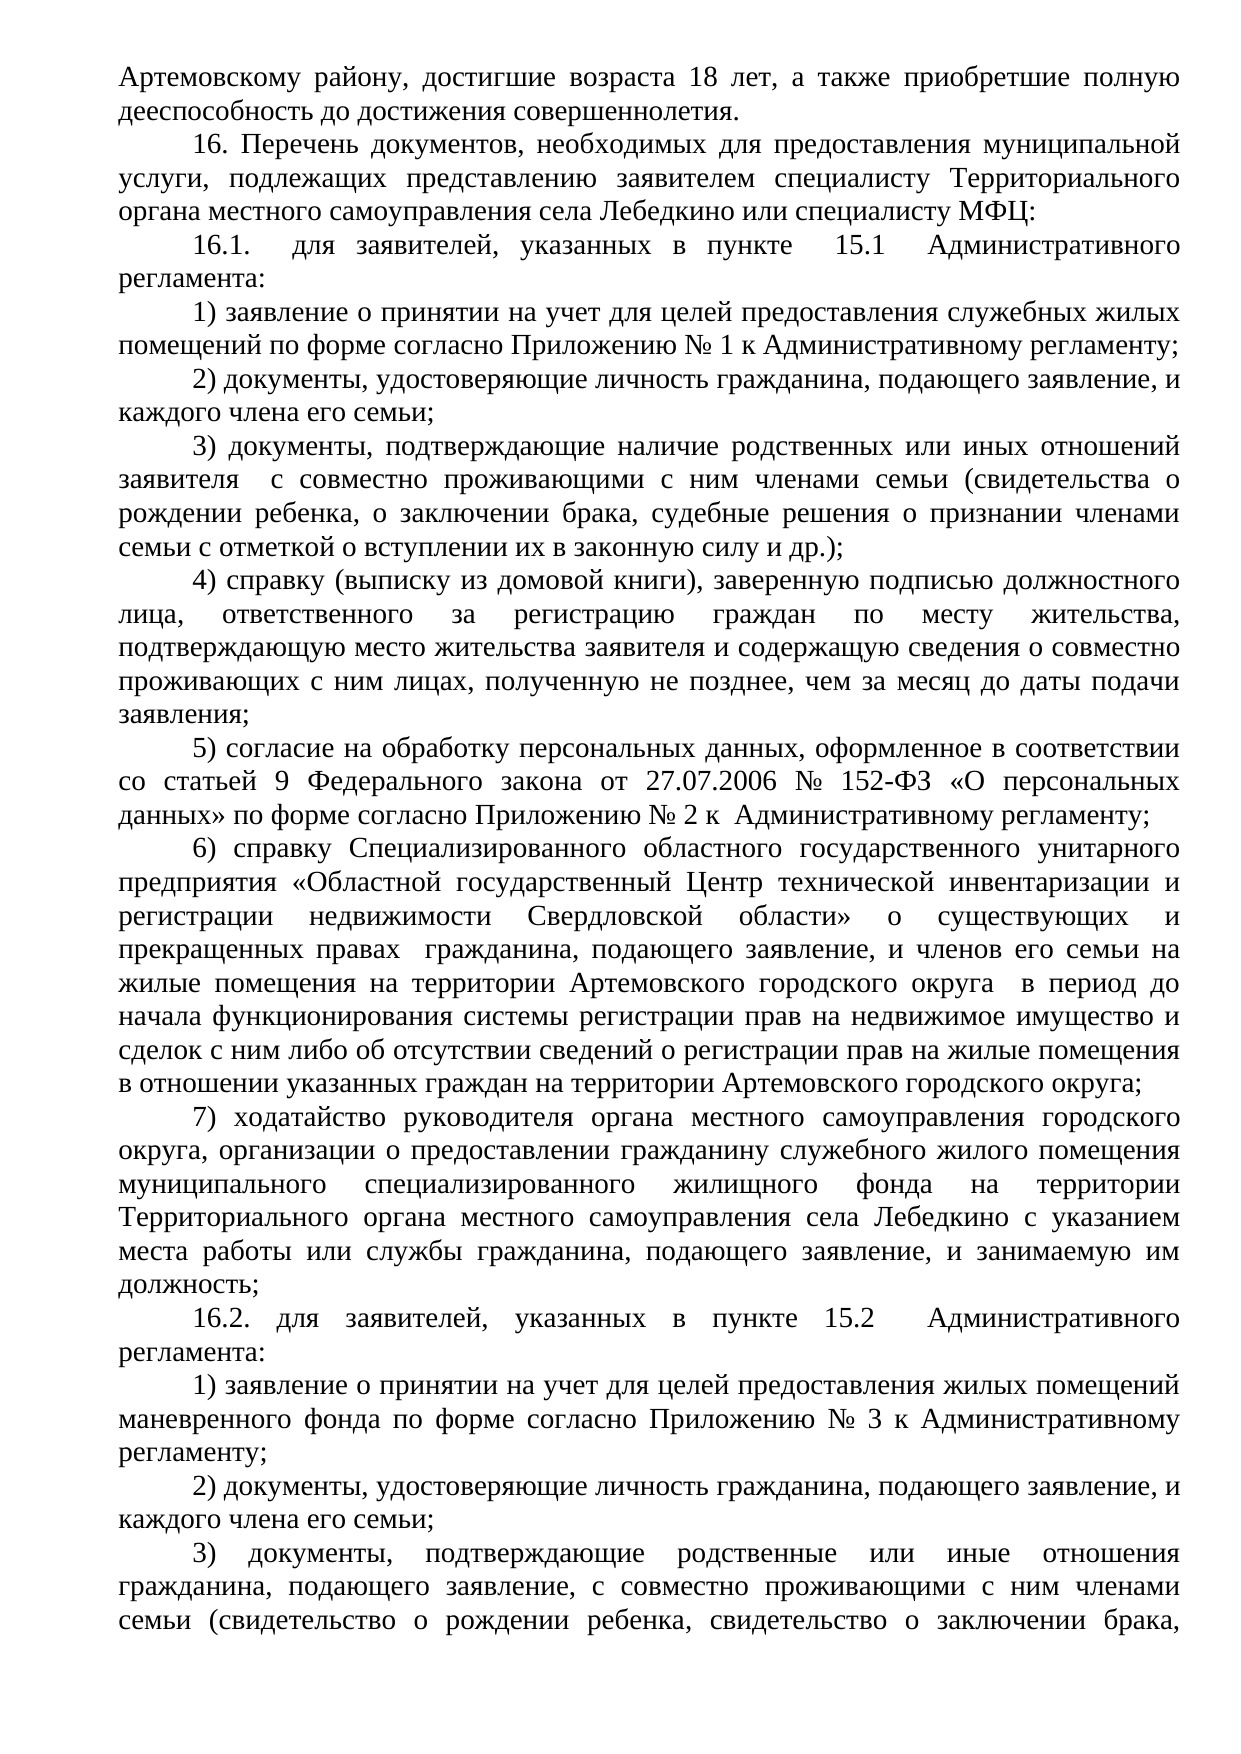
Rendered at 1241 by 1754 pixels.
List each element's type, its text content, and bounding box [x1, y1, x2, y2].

text 2) документы, удостоверяющие личность гражданина, подающего заявление, и каждого члена его семьи; [118, 1468, 1181, 1535]
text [118, 1535, 1181, 1636]
text 16.2. для заявителей, указанных в пункте 15.2 Административного регламента: [118, 1300, 1181, 1367]
text 7) ходатайство руководителя органа местного самоуправления городского округа, организации о предоставлении гражданину служебного жилого помещения муниципального специализированного жилищного фонда на территории Территориального органа местного самоуправления села Лебедкино с указанием места работы или службы гражданина, подающего заявление, и занимаемую им должность; [118, 1099, 1181, 1300]
text 4) справку (выписку из домовой книги), заверенную подписью должностного лица, ответственного за регистрацию граждан по месту жительства, подтверждающую место жительства заявителя и содержащую сведения о совместно проживающих с ним лицах, полученную не позднее, чем за месяц до даты подачи заявления; [118, 562, 1181, 730]
text 1) заявление о принятии на учет для целей предоставления служебных жилых помещений по форме согласно Приложению № 1 к Административному регламенту; [118, 294, 1181, 361]
text 3) документы, подтверждающие наличие родственных или иных отношений заявителя с совместно проживающими с ним членами семьи (свидетельства о рождении ребенка, о заключении брака, судебные решения о признании членами семьи с отметкой о вступлении их в законную силу и др.); [118, 428, 1181, 562]
text 5) согласие на обработку персональных данных, оформленное в соответствии со статьей 9 Федерального закона от 27.07.2006 № 152-ФЗ «О персональных данных» по форме согласно Приложению № 2 к Административному регламенту; [118, 730, 1181, 831]
text 2) документы, удостоверяющие личность гражданина, подающего заявление, и каждого члена его семьи; [118, 361, 1181, 428]
text 1) заявление о принятии на учет для целей предоставления жилых помещений маневренного фонда по форме согласно Приложению № 3 к Административному регламенту; [118, 1367, 1181, 1468]
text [118, 59, 1181, 126]
text 16.1. для заявителей, указанных в пункте 15.1 Административного регламента: [118, 227, 1181, 294]
text 16. Перечень документов, необходимых для предоставления муниципальной услуги, подлежащих представлению заявителем специалисту Территориального органа местного самоуправления села Лебедкино или специалисту МФЦ: [118, 126, 1181, 227]
text 6) справку Специализированного областного государственного унитарного предприятия «Областной государственный Центр технической инвентаризации и регистрации недвижимости Свердловской области» о существующих и прекращенных правах гражданина, подающего заявление, и членов его семьи на жилые помещения на территории Артемовского городского округа в период до начала функционирования системы регистрации прав на недвижимое имущество и сделок с ним либо об отсутствии сведений о регистрации прав на жилые помещения в отношении указанных граждан на территории Артемовского городского округа; [118, 831, 1181, 1099]
